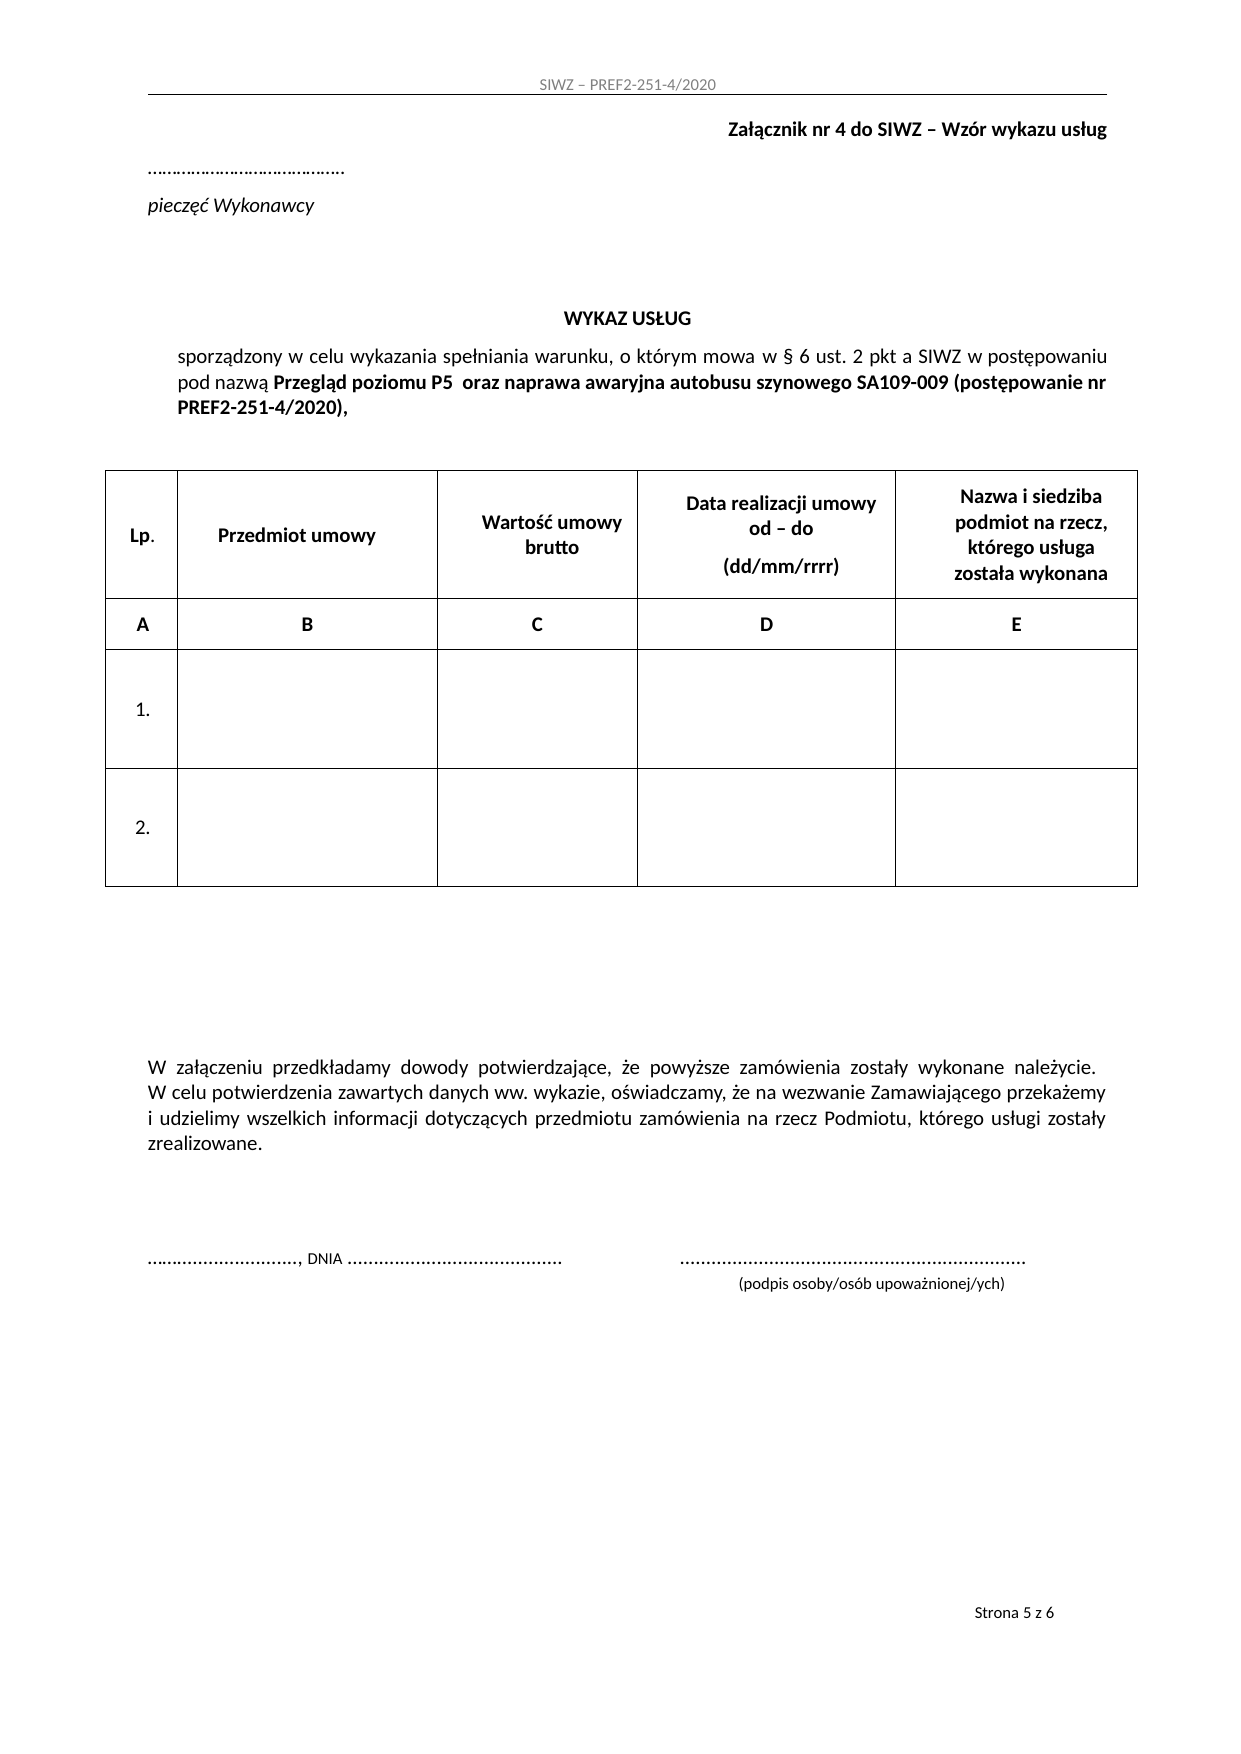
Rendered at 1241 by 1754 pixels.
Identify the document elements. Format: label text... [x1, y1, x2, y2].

table_cell [896, 650, 1137, 767]
table_cell A [106, 599, 177, 649]
table_cell [178, 769, 437, 886]
table_cell 1. [106, 650, 177, 767]
table_cell 2. [106, 769, 177, 886]
text sporządzony w celu wykazania spełniania warunku, o którym mowa w § 6 ust. 2 pkt a SIWZ w postępowaniu pod nazwą Przegląd poziomu P5 oraz naprawa awaryjna autobusu szynowego SA109-009 (postępowanie nr PREF2-251-4/2020), [177, 343, 1107, 420]
text pieczęć Wykonawcy [148, 192, 1107, 217]
text ………………………………….. [148, 154, 1107, 179]
table_header Nazwa i siedziba podmiot na rzecz, którego usługa została wykonana [896, 471, 1137, 598]
table_cell D [638, 599, 895, 649]
table_cell [178, 650, 437, 767]
table_cell [638, 650, 895, 767]
table_cell [896, 769, 1137, 886]
text ……......................., dnia ......................................... .................................................................. (podpis osoby/osób upoważnionej/ych) [148, 1244, 1107, 1295]
text Załącznik nr 4 do SIWZ – Wzór wykazu usług [148, 116, 1107, 141]
table_cell C [438, 599, 637, 649]
table_header Lp. [106, 471, 177, 598]
text W załączeniu przedkładamy dowody potwierdzające, że powyższe zamówienia zostały wykonane należycie. W celu potwierdzenia zawartych danych ww. wykazie, oświadczamy, że na wezwanie Zamawiającego przekażemy i udzielimy wszelkich informacji dotyczących przedmiotu zamówienia na rzecz Podmiotu, którego usługi zostały zrealizowane. [148, 1054, 1107, 1156]
table_cell [638, 769, 895, 886]
table_header Data realizacji umowy od – do (dd/mm/rrrr) [638, 471, 895, 598]
table_header Przedmiot umowy [178, 471, 437, 598]
table_cell E [896, 599, 1137, 649]
table_cell [438, 769, 637, 886]
table_cell [438, 650, 637, 767]
table_header Wartość umowy brutto [438, 471, 637, 598]
text WYKAZ USŁUG [148, 306, 1107, 331]
table_cell B [178, 599, 437, 649]
